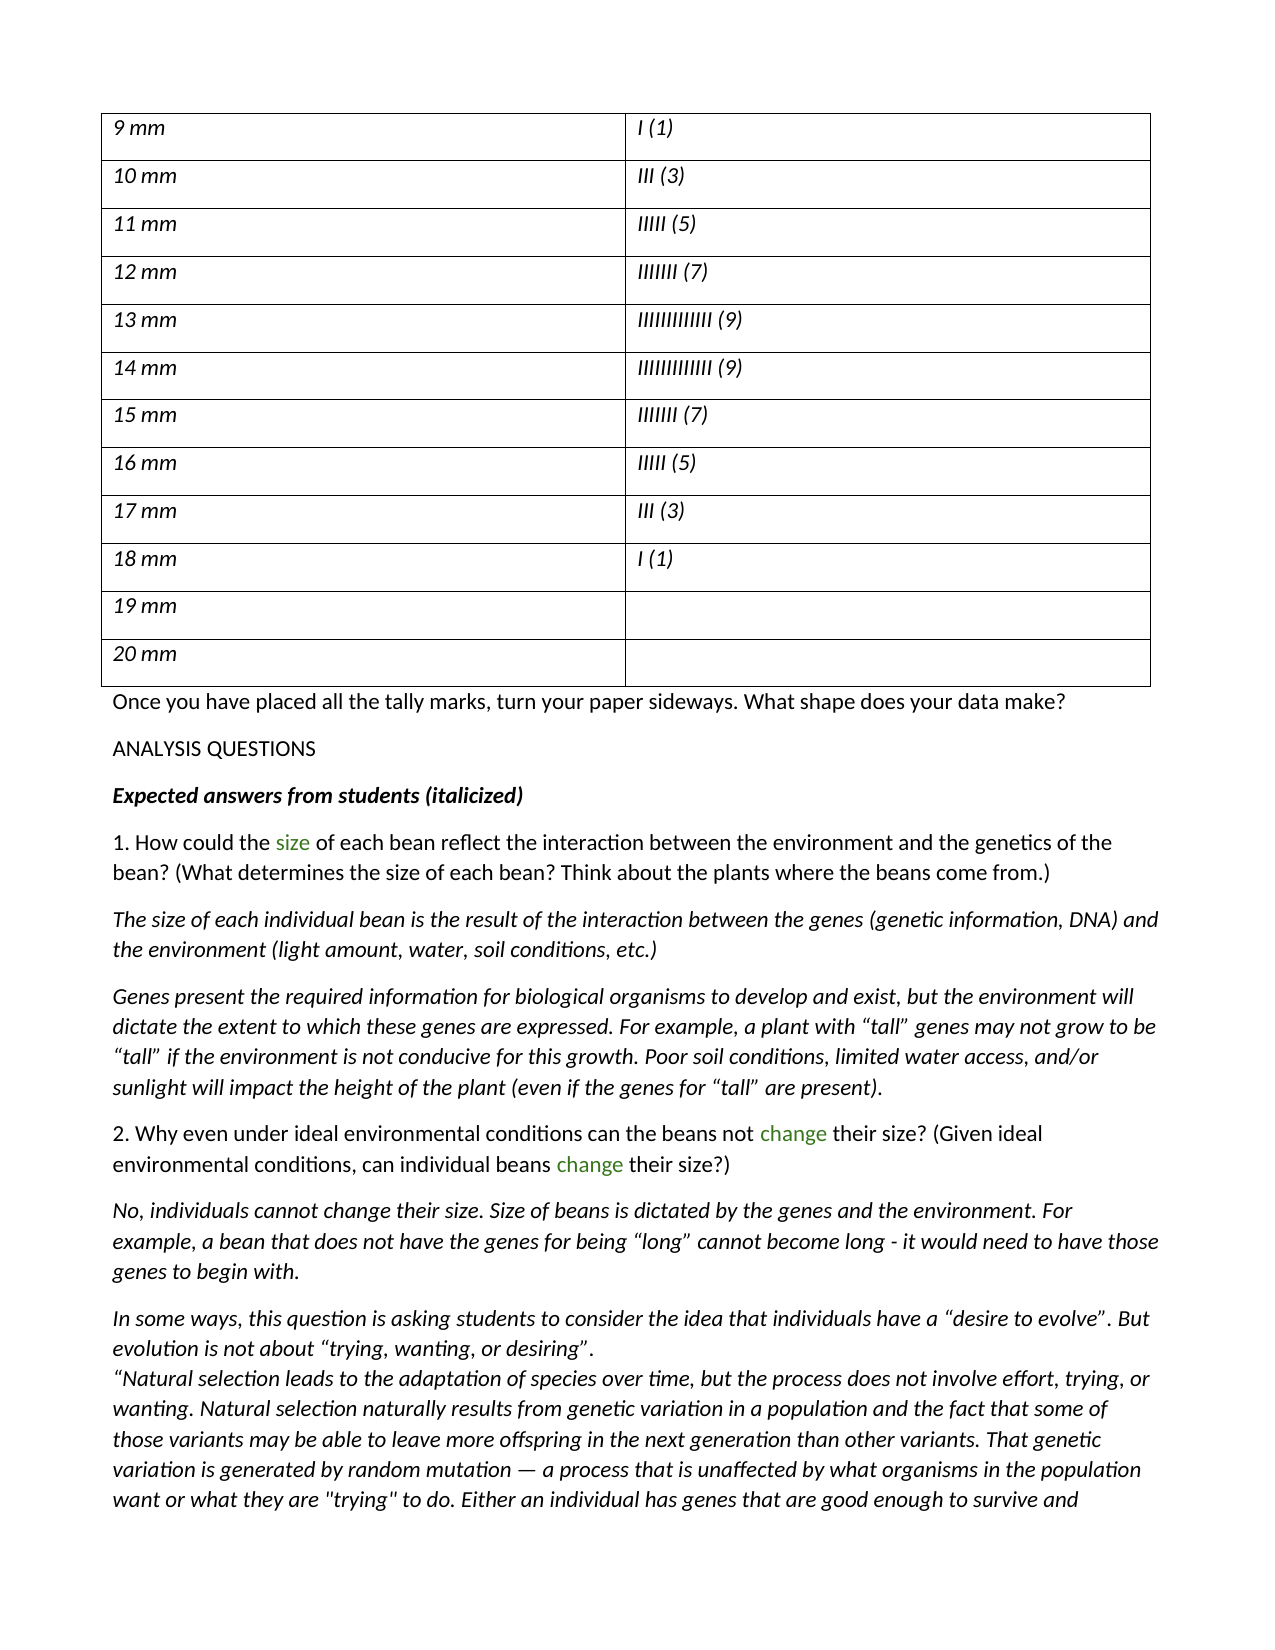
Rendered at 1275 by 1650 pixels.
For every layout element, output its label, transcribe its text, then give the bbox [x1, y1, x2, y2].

table_cell 18 mm [102, 544, 625, 591]
table_cell 14 mm [102, 353, 625, 399]
table_cell 20 mm [102, 640, 625, 686]
text Once you have placed all the tally marks, turn your paper sideways. What shape does your data make? [112, 687, 1162, 715]
text ANALYSIS QUESTIONS [112, 734, 1162, 762]
table_cell IIIII (5) [626, 448, 1150, 495]
table_cell 19 mm [102, 592, 625, 638]
table_cell 17 mm [102, 496, 625, 543]
text 2. Why even under ideal environmental conditions can the beans not change their size? (Given ideal environmental conditions, can individual beans change their size?) [112, 1119, 1162, 1178]
table_cell IIIII (5) [626, 209, 1150, 256]
text 1. How could the size of each bean reflect the interaction between the environment and the genetics of the bean? (What determines the size of each bean? Think about the plants where the beans come from.) [112, 828, 1162, 886]
text The size of each individual bean is the result of the interaction between the genes (genetic information, DNA) and the environment (light amount, water, soil conditions, etc.) [112, 905, 1162, 963]
table_cell III (3) [626, 161, 1150, 208]
table_cell [626, 640, 1150, 686]
table_cell IIIIIII (7) [626, 257, 1150, 304]
table_cell IIIIIIIIIIIII (9) [626, 305, 1150, 352]
text Genes present the required information for biological organisms to develop and exist, but the environment will dictate the extent to which these genes are expressed. For example, a plant with “tall” genes may not grow to be “tall” if the environment is not conducive for this growth. Poor soil conditions, limited water access, and/or sunlight will impact the height of the plant (even if the genes for “tall” are present). [112, 982, 1162, 1101]
text No, individuals cannot change their size. Size of beans is dictated by the genes and the environment. For example, a bean that does not have the genes for being “long” cannot become long - it would need to have those genes to begin with. [112, 1197, 1162, 1285]
table_cell 16 mm [102, 448, 625, 495]
table_cell III (3) [626, 496, 1150, 543]
table_cell 13 mm [102, 305, 625, 352]
table_cell I (1) [626, 114, 1150, 160]
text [112, 1304, 1162, 1513]
text Expected answers from students (italicized) [112, 781, 1162, 809]
table_cell 15 mm [102, 400, 625, 447]
table_cell I (1) [626, 544, 1150, 591]
table_cell 10 mm [102, 161, 625, 208]
table_cell IIIIIII (7) [626, 400, 1150, 447]
table_cell 12 mm [102, 257, 625, 304]
table_cell IIIIIIIIIIIII (9) [626, 353, 1150, 399]
table_cell [626, 592, 1150, 638]
table_cell 9 mm [102, 114, 625, 160]
table_cell 11 mm [102, 209, 625, 256]
